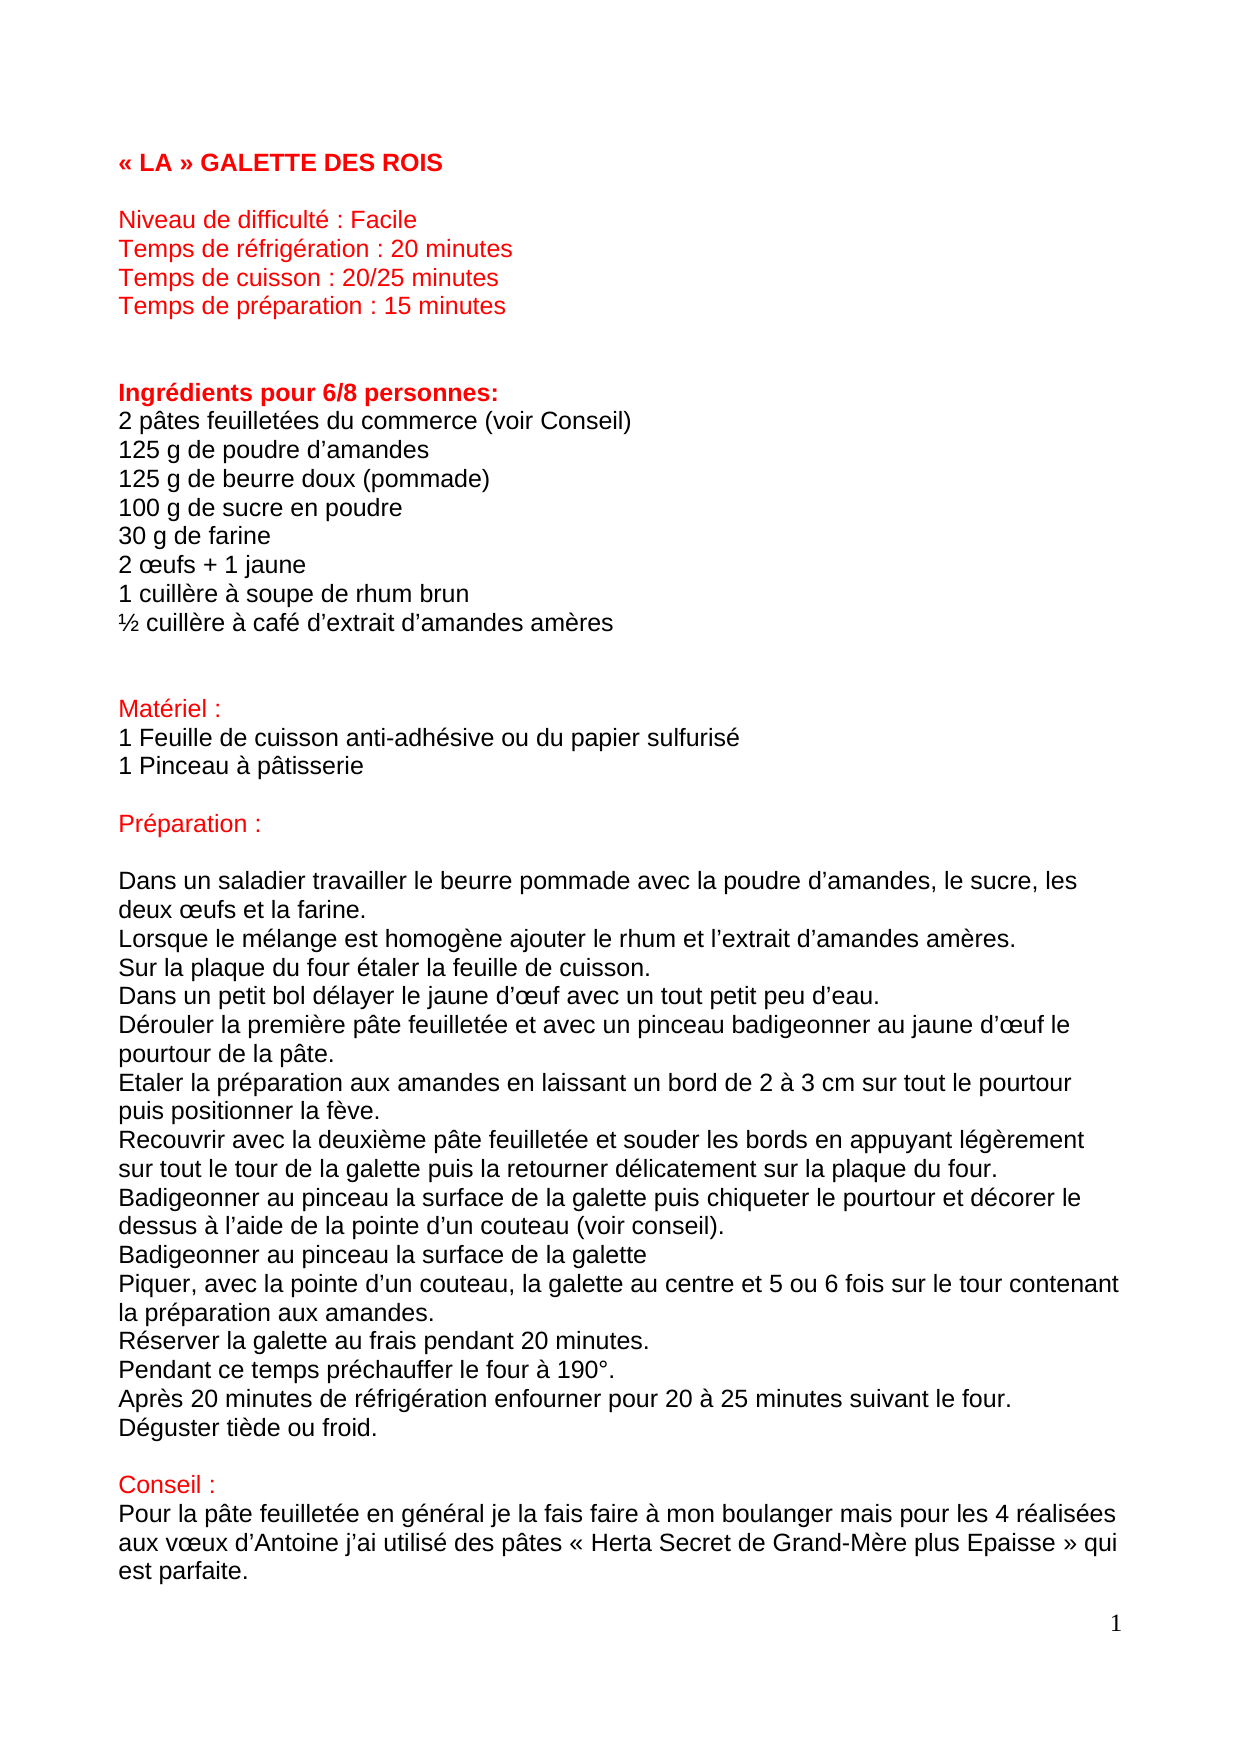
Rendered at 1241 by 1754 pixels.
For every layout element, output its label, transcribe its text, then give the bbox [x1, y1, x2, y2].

text Recouvrir avec la deuxième pâte feuilletée et souder les bords en appuyant légèrement sur tout le tour de la galette puis la retourner délicatement sur la plaque du four. [118, 1125, 1122, 1183]
text Piquer, avec la pointe d’un couteau, la galette au centre et 5 ou 6 fois sur le tour contenant la préparation aux amandes. [118, 1269, 1122, 1326]
text Dans un petit bol délayer le jaune d’œuf avec un tout petit peu d’eau. [118, 981, 1122, 1010]
text 125 g de beurre doux (pommade) [118, 464, 1122, 493]
text Lorsque le mélange est homogène ajouter le rhum et l’extrait d’amandes amères. [118, 924, 1122, 953]
text Badigeonner au pinceau la surface de la galette [118, 1240, 1122, 1269]
text Sur la plaque du four étaler la feuille de cuisson. [118, 953, 1122, 981]
text 2 pâtes feuilletées du commerce (voir Conseil) [118, 406, 1122, 435]
text Etaler la préparation aux amandes en laissant un bord de 2 à 3 cm sur tout le pourtour puis positionner la fève. [118, 1068, 1122, 1125]
text Temps de réfrigération : 20 minutes [118, 234, 1122, 263]
text 30 g de farine [118, 521, 1122, 550]
text ½ cuillère à café d’extrait d’amandes amères [118, 608, 1122, 636]
text 125 g de poudre d’amandes [118, 435, 1122, 464]
text Ingrédients pour 6/8 personnes: [118, 378, 1122, 406]
text Réserver la galette au frais pendant 20 minutes. [118, 1326, 1122, 1355]
text Dans un saladier travailler le beurre pommade avec la poudre d’amandes, le sucre, les deux œufs et la farine. [118, 866, 1122, 924]
text 100 g de sucre en poudre [118, 493, 1122, 521]
text Badigeonner au pinceau la surface de la galette puis chiqueter le pourtour et décorer le dessus à l’aide de la pointe d’un couteau (voir conseil). [118, 1183, 1122, 1240]
text Matériel : [118, 694, 1122, 723]
text Temps de préparation : 15 minutes [118, 291, 1122, 320]
text 1 Feuille de cuisson anti-adhésive ou du papier sulfurisé [118, 723, 1122, 751]
text Conseil : [118, 1470, 1122, 1499]
text 2 œufs + 1 jaune [118, 550, 1122, 579]
text « LA » GALETTE DES ROIS [118, 148, 1122, 176]
text Préparation : [118, 809, 1122, 838]
text Dérouler la première pâte feuilletée et avec un pinceau badigeonner au jaune d’œuf le pourtour de la pâte. [118, 1010, 1122, 1068]
text Pendant ce temps préchauffer le four à 190°. [118, 1355, 1122, 1384]
text 1 cuillère à soupe de rhum brun [118, 579, 1122, 608]
text Temps de cuisson : 20/25 minutes [118, 263, 1122, 291]
text Après 20 minutes de réfrigération enfourner pour 20 à 25 minutes suivant le four. [118, 1384, 1122, 1413]
text Déguster tiède ou froid. [118, 1413, 1122, 1441]
text Pour la pâte feuilletée en général je la fais faire à mon boulanger mais pour les 4 réalisées aux vœux d’Antoine j’ai utilisé des pâtes « Herta Secret de Grand-Mère plus Epaisse » qui est parfaite. [118, 1499, 1122, 1585]
text Niveau de difficulté : Facile [118, 205, 1122, 234]
text 1 Pinceau à pâtisserie [118, 751, 1122, 780]
